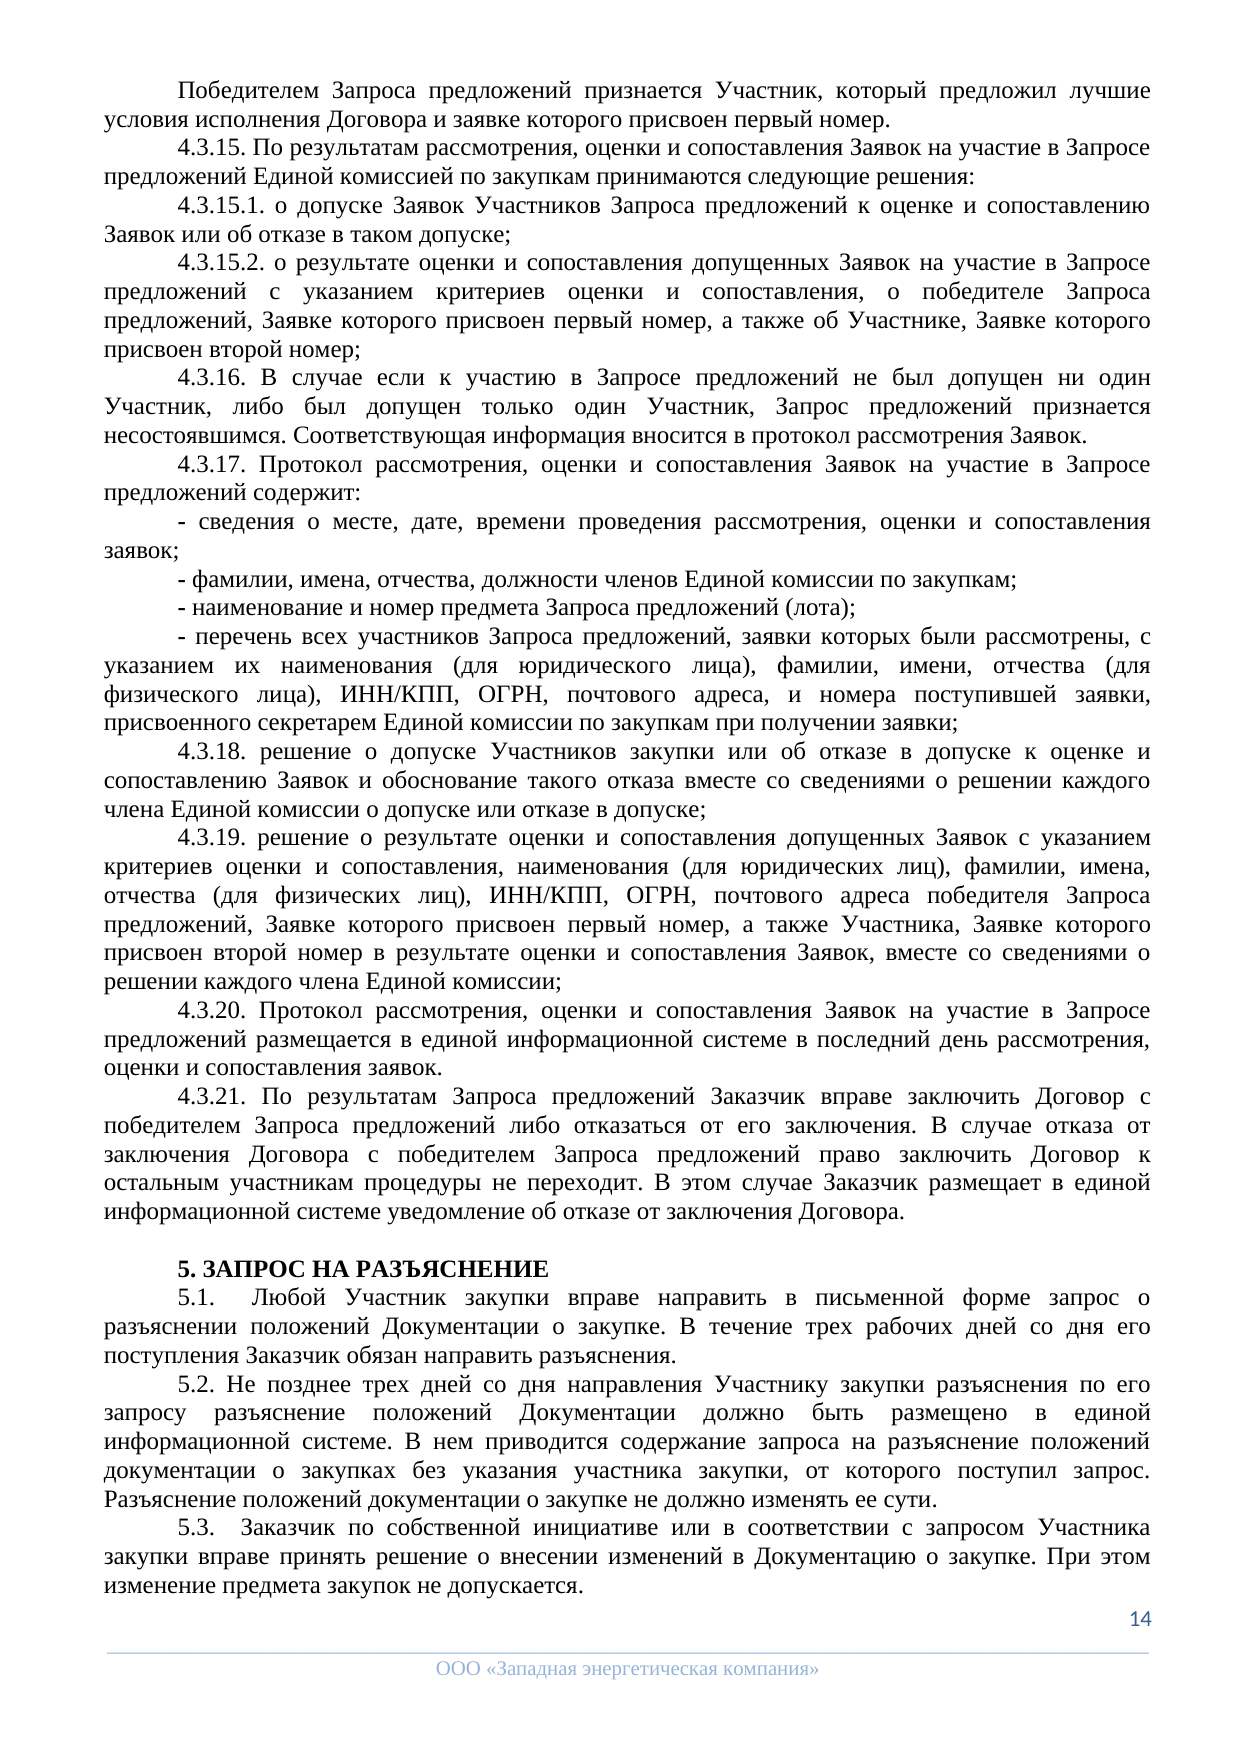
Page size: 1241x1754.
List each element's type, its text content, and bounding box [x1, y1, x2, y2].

text - фамилии, имена, отчества, должности членов Единой комиссии по закупкам; [103, 564, 1152, 592]
text 4.3.15.2. о результате оценки и сопоставления допущенных Заявок на участие в Запросе предложений с указанием критериев оценки и сопоставления, о победителе Запроса предложений, Заявке которого присвоен первый номер, а также об Участнике, Заявке которого присвоен второй номер; [103, 247, 1152, 362]
text 4.3.18. решение о допуске Участников закупки или об отказе в допуске к оценке и сопоставлению Заявок и обоснование такого отказа вместе со сведениями о решении каждого члена Единой комиссии о допуске или отказе в допуске; [103, 736, 1152, 822]
text 5.2. Не позднее трех дней со дня направления Участнику закупки разъяснения по его запросу разъяснение положений Документации должно быть размещено в единой информационной системе. В нем приводится содержание запроса на разъяснение положений документации о закупках без указания участника закупки, от которого поступил запрос. Разъяснение положений документации о закупке не должно изменять ее сути. [103, 1369, 1152, 1512]
text - наименование и номер предмета Запроса предложений (лота); [103, 592, 1152, 621]
text 4.3.15. По результатам рассмотрения, оценки и сопоставления Заявок на участие в Запросе предложений Единой комиссией по закупкам принимаются следующие решения: [103, 132, 1152, 190]
text 4.3.20. Протокол рассмотрения, оценки и сопоставления Заявок на участие в Запросе предложений размещается в единой информационной системе в последний день рассмотрения, оценки и сопоставления заявок. [103, 995, 1152, 1081]
text 4.3.15.1. о допуске Заявок Участников Запроса предложений к оценке и сопоставлению Заявок или об отказе в таком допуске; [103, 190, 1152, 247]
text 5.3. Заказчик по собственной инициативе или в соответствии с запросом Участника закупки вправе принять решение о внесении изменений в Документацию о закупке. При этом изменение предмета закупок не допускается. [103, 1512, 1152, 1599]
text 4.3.16. В случае если к участию в Запросе предложений не был допущен ни один Участник, либо был допущен только один Участник, Запрос предложений признается несостоявшимся. Соответствующая информация вносится в протокол рассмотрения Заявок. [103, 362, 1152, 449]
text 5.1. Любой Участник закупки вправе направить в письменной форме запрос о разъяснении положений Документации о закупке. В течение трех рабочих дней со дня его поступления Заказчик обязан направить разъяснения. [103, 1282, 1152, 1369]
text Победителем Запроса предложений признается Участник, который предложил лучшие условия исполнения Договора и заявке которого присвоен первый номер. [103, 75, 1152, 132]
text - перечень всех участников Запроса предложений, заявки которых были рассмотрены, с указанием их наименования (для юридического лица), фамилии, имени, отчества (для физического лица), ИНН/КПП, ОГРН, почтового адреса, и номера поступившей заявки, присвоенного секретарем Единой комиссии по закупкам при получении заявки; [103, 621, 1152, 736]
text 4.3.21. По результатам Запроса предложений Заказчик вправе заключить Договор с победителем Запроса предложений либо отказаться от его заключения. В случае отказа от заключения Договора с победителем Запроса предложений право заключить Договор к остальным участникам процедуры не переходит. В этом случае Заказчик размещает в единой информационной системе уведомление об отказе от заключения Договора. [103, 1081, 1152, 1225]
text 4.3.19. решение о результате оценки и сопоставления допущенных Заявок с указанием критериев оценки и сопоставления, наименования (для юридических лиц), фамилии, имена, отчества (для физических лиц), ИНН/КПП, ОГРН, почтового адреса победителя Запроса предложений, Заявке которого присвоен первый номер, а также Участника, Заявке которого присвоен второй номер в результате оценки и сопоставления Заявок, вместе со сведениями о решении каждого члена Единой комиссии; [103, 822, 1152, 995]
text - сведения о месте, дате, времени проведения рассмотрения, оценки и сопоставления заявок; [103, 506, 1152, 564]
text 4.3.17. Протокол рассмотрения, оценки и сопоставления Заявок на участие в Запросе предложений содержит: [103, 449, 1152, 506]
text 5. ЗАПРОС НА РАЗЪЯСНЕНИЕ [103, 1254, 1152, 1282]
